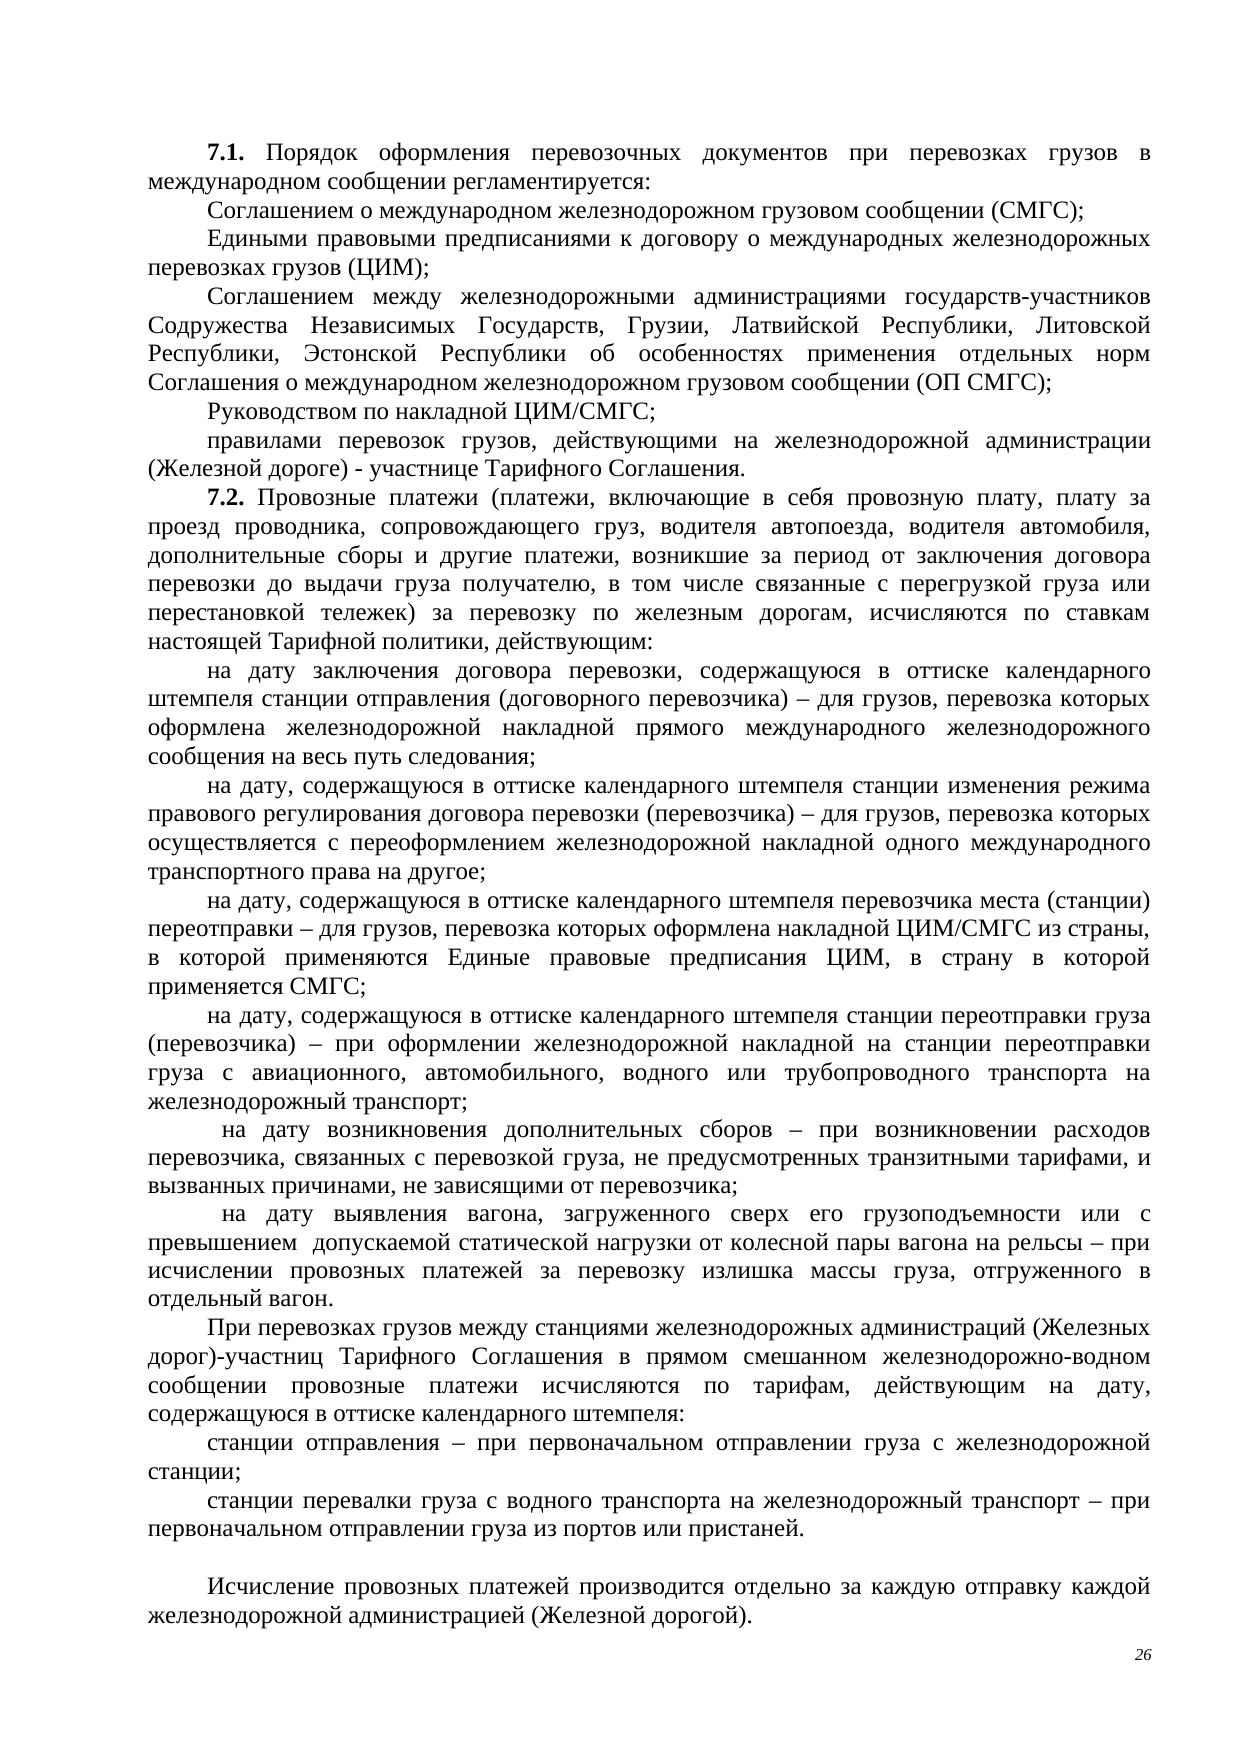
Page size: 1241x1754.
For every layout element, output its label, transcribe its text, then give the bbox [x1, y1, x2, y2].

text Соглашением о международном железнодорожном грузовом сообщении (СМГС); [148, 195, 1152, 223]
text на дату заключения договора перевозки, содержащуюся в оттиске календарного штемпеля станции отправления (договорного перевозчика) – для грузов, перевозка которых оформлена железнодорожной накладной прямого международного железнодорожного сообщения на весь путь следования; [148, 655, 1152, 770]
text 7.1. Порядок оформления перевозочных документов при перевозках грузов в международном сообщении регламентируется: [148, 137, 1152, 195]
text При перевозках грузов между станциями железнодорожных администраций (Железных дорог)-участниц Тарифного Соглашения в прямом смешанном железнодорожно-водном сообщении провозные платежи исчисляются по тарифам, действующим на дату, содержащуюся в оттиске календарного штемпеля: [148, 1312, 1152, 1427]
text Едиными правовыми предписаниями к договору о международных железнодорожных перевозках грузов (ЦИМ); [148, 223, 1152, 281]
text на дату, содержащуюся в оттиске календарного штемпеля станции переотправки груза (перевозчика) – при оформлении железнодорожной накладной на станции переотправки груза с авиационного, автомобильного, водного или трубопроводного транспорта на железнодорожный транспорт; [148, 1000, 1152, 1115]
text 7.2. Провозные платежи (платежи, включающие в себя провозную плату, плату за проезд проводника, сопровождающего груз, водителя автопоезда, водителя автомобиля, дополнительные сборы и другие платежи, возникшие за период от заключения договора перевозки до выдачи груза получателю, в том числе связанные с перегрузкой груза или перестановкой тележек) за перевозку по железным дорогам, исчисляются по ставкам настоящей Тарифной политики, действующим: [148, 482, 1152, 655]
text станции перевалки груза с водного транспорта на железнодорожный транспорт – при первоначальном отправлении груза из портов или пристаней. [148, 1485, 1152, 1542]
text на дату, содержащуюся в оттиске календарного штемпеля станции изменения режима правового регулирования договора перевозки (перевозчика) – для грузов, перевозка которых осуществляется с переоформлением железнодорожной накладной одного международного транспортного права на другое; [148, 770, 1152, 885]
text правилами перевозок грузов, действующими на железнодорожной администрации (Железной дороге) - участнице Тарифного Соглашения. [148, 425, 1152, 482]
text Руководством по накладной ЦИМ/СМГС; [148, 396, 1152, 425]
text на дату возникновения дополнительных сборов – при возникновении расходов перевозчика, связанных с перевозкой груза, не предусмотренных транзитными тарифами, и вызванных причинами, не зависящими от перевозчика; [148, 1115, 1152, 1199]
text на дату, содержащуюся в оттиске календарного штемпеля перевозчика места (станции) переотправки – для грузов, перевозка которых оформлена накладной ЦИМ/СМГС из страны, в которой применяются Единые правовые предписания ЦИМ, в страну в которой применяется СМГС; [148, 885, 1152, 1000]
text на дату выявления вагона, загруженного сверх его грузоподъемности или с превышением допускаемой статической нагрузки от колесной пары вагона на рельсы – при исчислении провозных платежей за перевозку излишка массы груза, отгруженного в отдельный вагон. [148, 1199, 1152, 1312]
text Исчисление провозных платежей производится отдельно за каждую отправку каждой железнодорожной администрацией (Железной дорогой). [148, 1571, 1152, 1628]
text Соглашением между железнодорожными администрациями государств-участников Содружества Независимых Государств, Грузии, Латвийской Республики, Литовской Республики, Эстонской Республики об особенностях применения отдельных норм Соглашения о международном железнодорожном грузовом сообщении (ОП СМГС); [148, 281, 1152, 396]
text станции отправления – при первоначальном отправлении груза с железнодорожной станции; [148, 1427, 1152, 1485]
